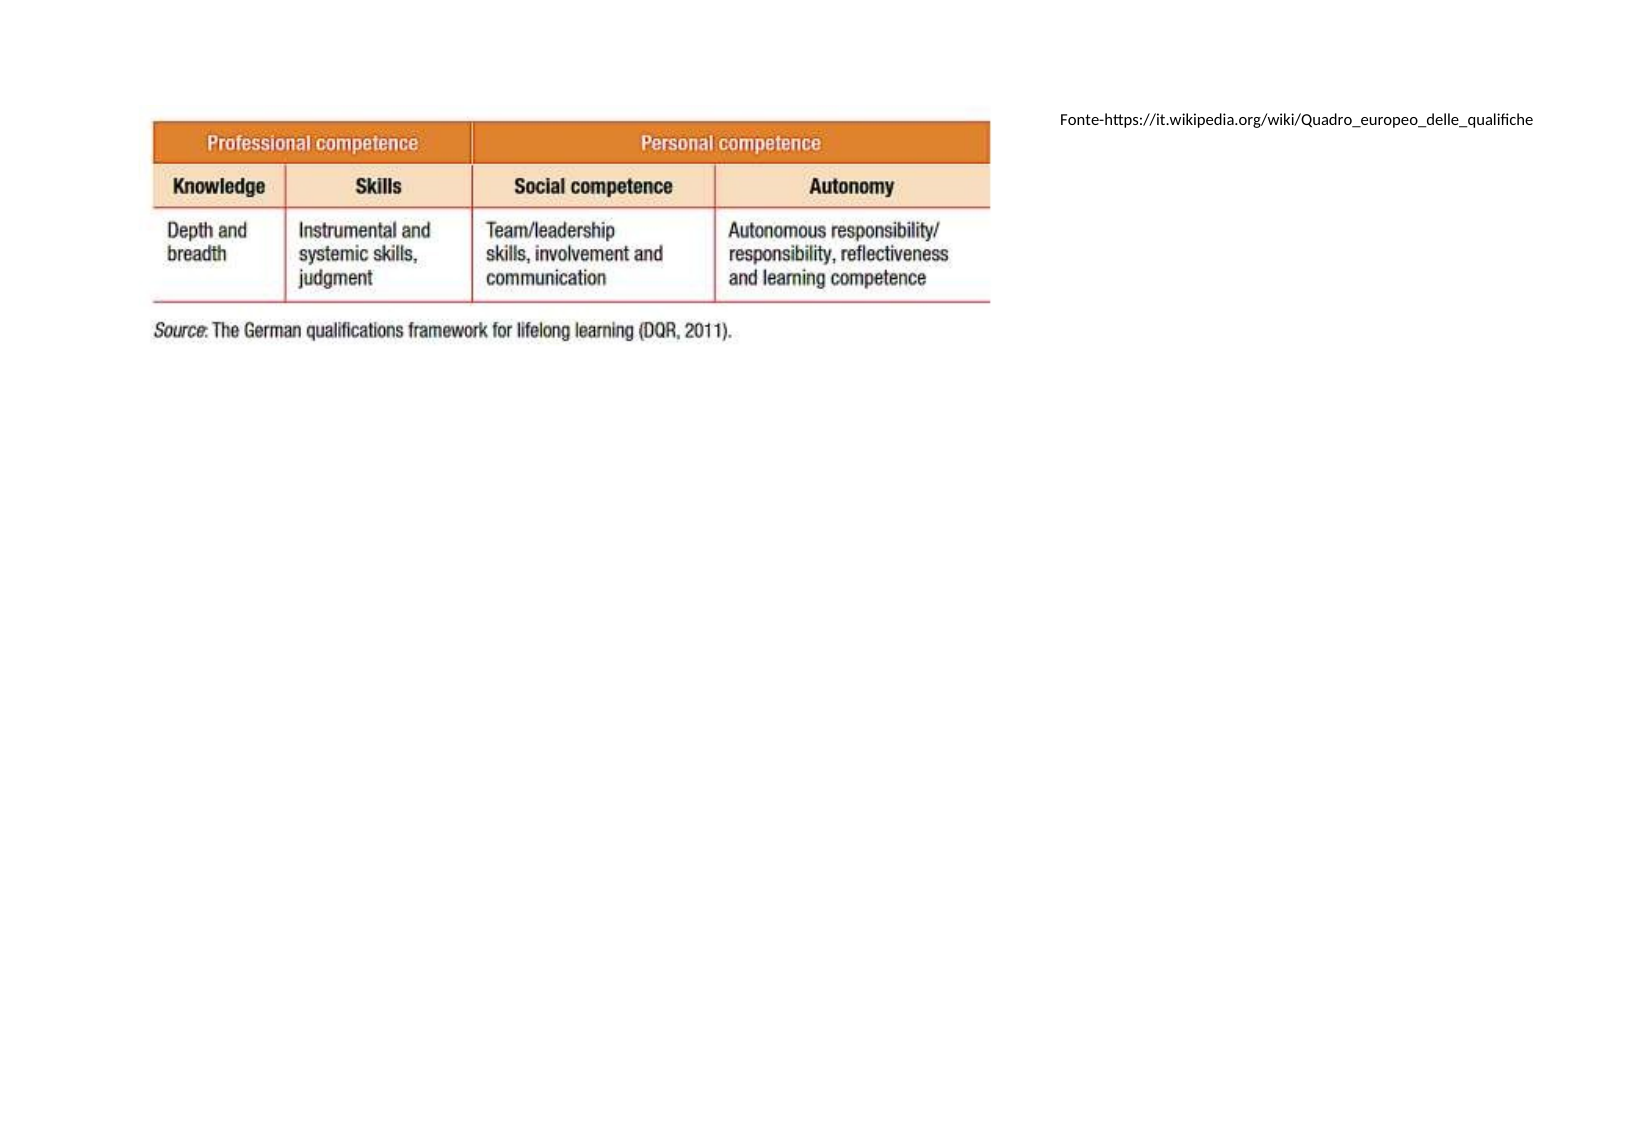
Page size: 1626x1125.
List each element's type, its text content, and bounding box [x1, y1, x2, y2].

text Fonte-https://it.wikipedia.org/wiki/Quadro_europeo_delle_qualifiche [1060, 109, 1625, 129]
picture [138, 105, 992, 346]
